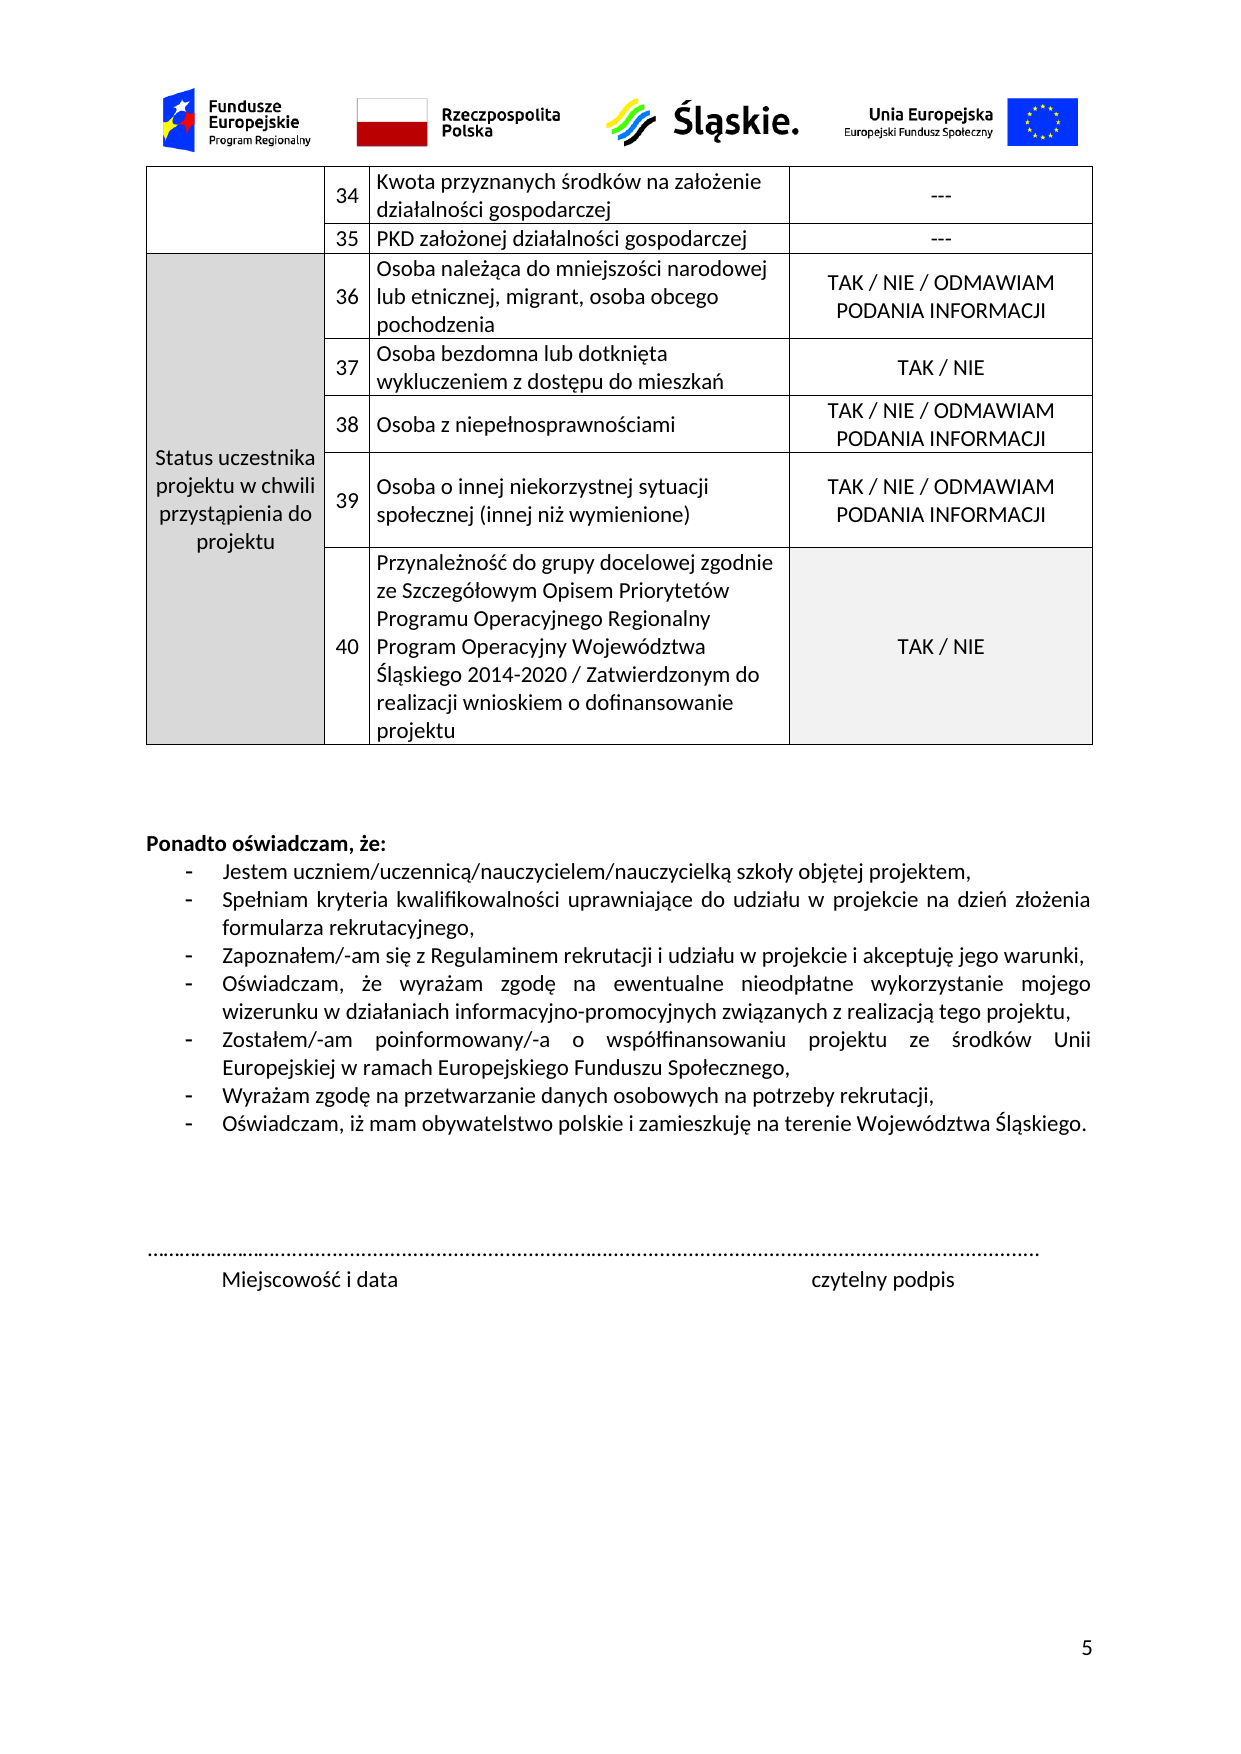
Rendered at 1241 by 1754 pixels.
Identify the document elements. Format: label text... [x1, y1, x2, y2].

table_cell Osoba bezdomna lub dotknięta wykluczeniem z dostępu do mieszkań [370, 339, 789, 395]
table_cell Kwota przyznanych środków na założenie działalności gospodarczej [370, 167, 789, 223]
list Oświadczam, iż mam obywatelstwo polskie i zamieszkuję na terenie Województwa Śląskiego. [185, 1109, 1092, 1137]
text …………………….......................................................…........................................................................... [148, 1234, 1092, 1262]
table_cell Status uczestnika projektu w chwili przystąpienia do projektu [147, 254, 324, 744]
table_cell TAK / NIE / ODMAWIAM PODANIA INFORMACJI [790, 453, 1092, 547]
table_cell Przynależność do grupy docelowej zgodnie ze Szczegółowym Opisem Priorytetów Programu Operacyjnego Regionalny Program Operacyjny Województwa Śląskiego 2014-2020 / Zatwierdzonym do realizacji wnioskiem o dofinansowanie projektu [370, 548, 789, 744]
table_cell TAK / NIE / ODMAWIAM PODANIA INFORMACJI [790, 254, 1092, 338]
table_cell 37 [325, 339, 369, 395]
text Ponadto oświadczam, że: [146, 829, 1072, 857]
list Oświadczam, że wyrażam zgodę na ewentualne nieodpłatne wykorzystanie mojego wizerunku w działaniach informacyjno-promocyjnych związanych z realizacją tego projektu, [185, 969, 1092, 1025]
table_cell Osoba z niepełnosprawnościami [370, 396, 789, 452]
table_cell Osoba o innej niekorzystnej sytuacji społecznej (innej niż wymienione) [370, 453, 789, 547]
table_cell --- [790, 224, 1092, 253]
table_cell 39 [325, 453, 369, 547]
table_cell TAK / NIE [790, 339, 1092, 395]
picture [147, 73, 1093, 166]
table_cell TAK / NIE / ODMAWIAM PODANIA INFORMACJI [790, 396, 1092, 452]
list Spełniam kryteria kwalifikowalności uprawniające do udziału w projekcie na dzień złożenia formularza rekrutacyjnego, [185, 885, 1092, 941]
table_cell 36 [325, 254, 369, 338]
table_cell --- [790, 167, 1092, 223]
list Zapoznałem/-am się z Regulaminem rekrutacji i udziału w projekcie i akceptuję jego warunki, [185, 941, 1092, 969]
table_cell 35 [325, 224, 369, 253]
list Wyrażam zgodę na przetwarzanie danych osobowych na potrzeby rekrutacji, [185, 1081, 1092, 1109]
list Jestem uczniem/uczennicą/nauczycielem/nauczycielką szkoły objętej projektem, [185, 857, 1092, 885]
list Zostałem/-am poinformowany/-a o współfinansowaniu projektu ze środków Unii Europejskiej w ramach Europejskiego Funduszu Społecznego, [185, 1025, 1092, 1081]
table_cell 34 [325, 167, 369, 223]
table_cell 40 [325, 548, 369, 744]
table_cell TAK / NIE [790, 548, 1092, 744]
text Miejscowość i data czytelny podpis [148, 1265, 1092, 1293]
table_cell 38 [325, 396, 369, 452]
table_cell PKD założonej działalności gospodarczej [370, 224, 789, 253]
table_cell Osoba należąca do mniejszości narodowej lub etnicznej, migrant, osoba obcego pochodzenia [370, 254, 789, 338]
